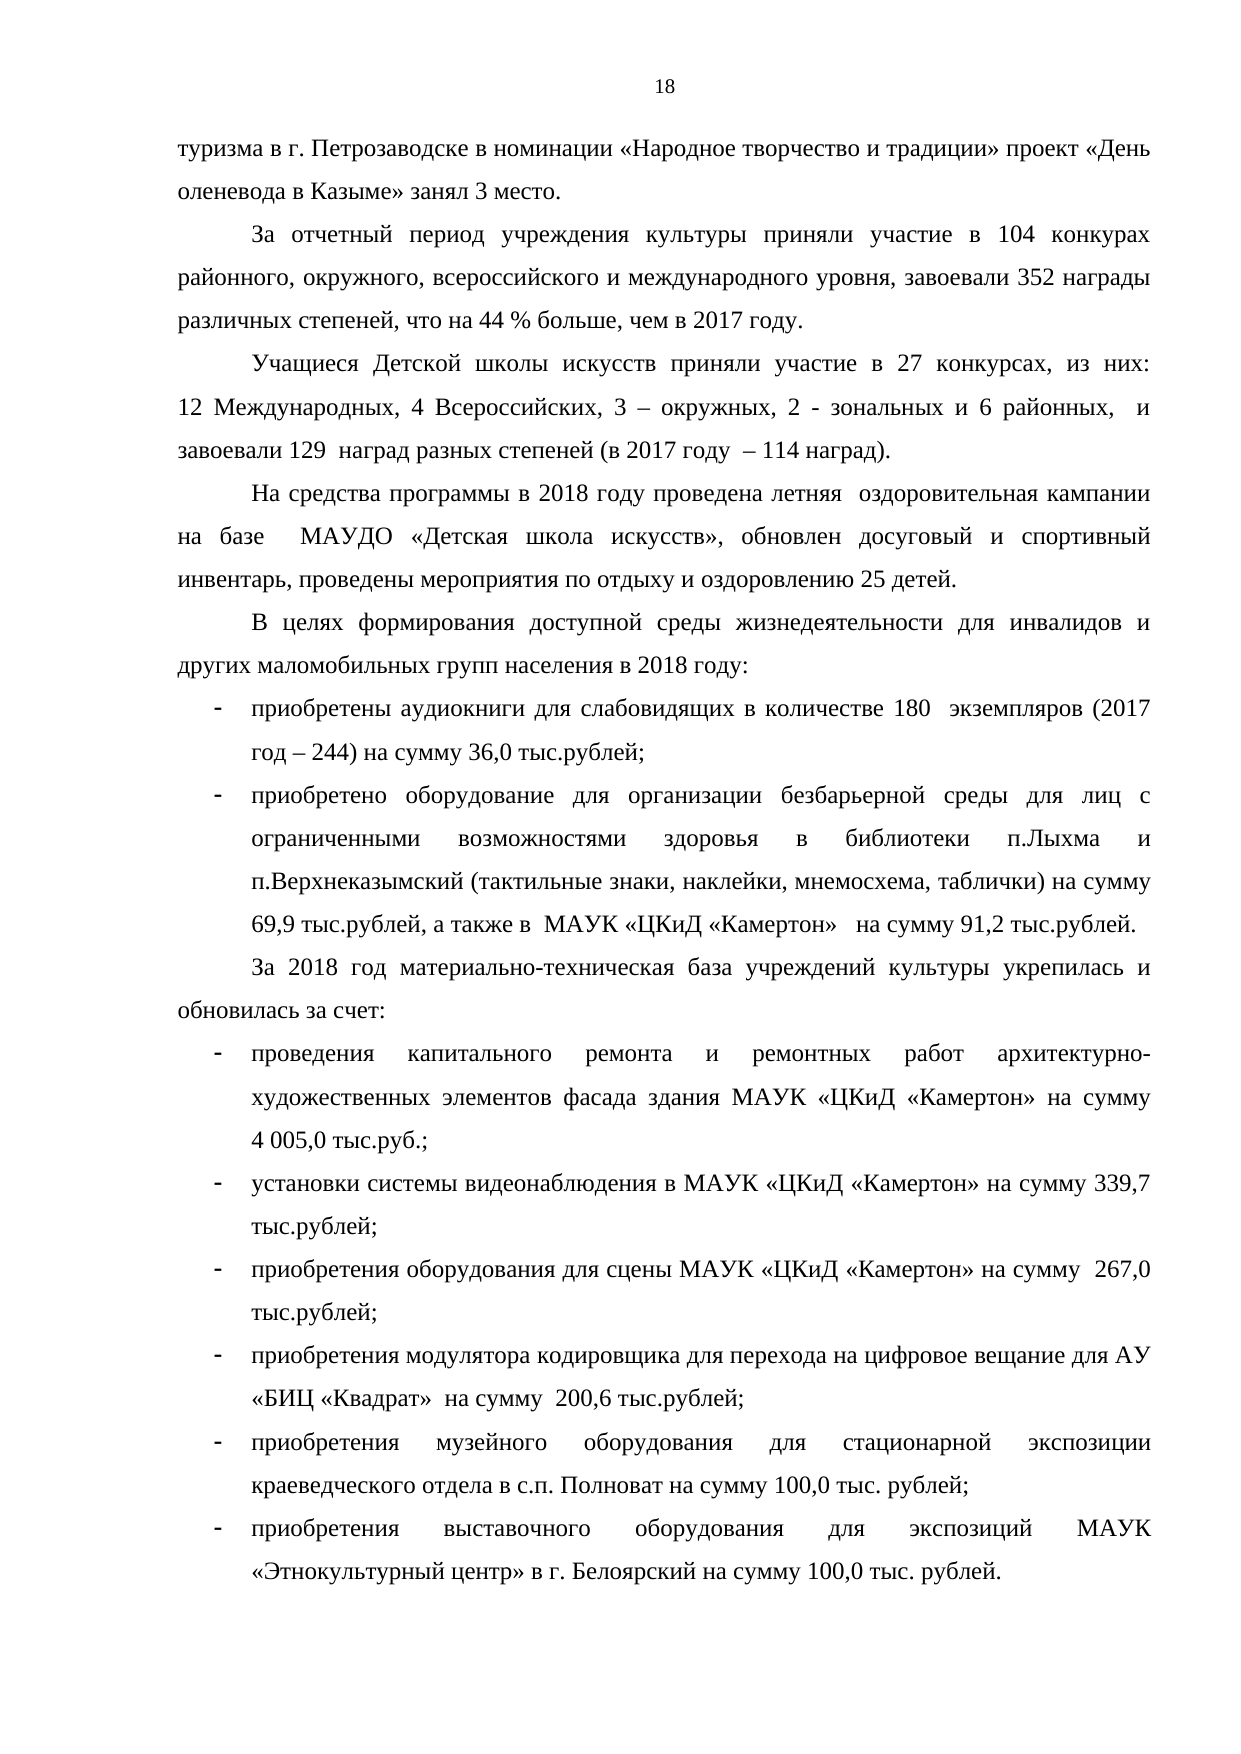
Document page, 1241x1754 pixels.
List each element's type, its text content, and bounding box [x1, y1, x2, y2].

list приобретены аудиокниги для слабовидящих в количестве 180 экземпляров (2017 год – 244) на сумму 36,0 тыс.рублей; [213, 693, 1152, 765]
list приобретения музейного оборудования для стационарной экспозиции краеведческого отдела в с.п. Полноват на сумму 100,0 тыс. рублей; [213, 1427, 1152, 1498]
text За отчетный период учреждения культуры приняли участие в 104 конкурах районного, окружного, всероссийского и международного уровня, завоевали 352 награды различных степеней, что на 44 % больше, чем в 2017 году. [177, 219, 1152, 334]
list проведения капитального ремонта и ремонтных работ архитектурно-художественных элементов фасада здания МАУК «ЦКиД «Камертон» на сумму 4 005,0 тыс.руб.; [213, 1038, 1152, 1153]
list приобретено оборудование для организации безбарьерной среды для лиц с ограниченными возможностями здоровья в библиотеки п.Лыхма и п.Верхнеказымский (тактильные знаки, наклейки, мнемосхема, таблички) на сумму 69,9 тыс.рублей, а также в МАУК «ЦКиД «Камертон» на сумму 91,2 тыс.рублей. [213, 780, 1152, 938]
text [177, 133, 1152, 205]
list приобретения модулятора кодировщика для перехода на цифровое вещание для АУ «БИЦ «Квадрат» на сумму 200,6 тыс.рублей; [213, 1340, 1152, 1412]
list приобретения оборудования для сцены МАУК «ЦКиД «Камертон» на сумму 267,0 тыс.рублей; [213, 1254, 1152, 1326]
list приобретения выставочного оборудования для экспозиций МАУК «Этнокультурный центр» в г. Белоярский на сумму 100,0 тыс. рублей. [213, 1513, 1152, 1585]
text На средства программы в 2018 году проведена летняя оздоровительная кампании на базе МАУДО «Детская школа искусств», обновлен досуговый и спортивный инвентарь, проведены мероприятия по отдыху и оздоровлению 25 детей. [177, 478, 1152, 593]
text В целях формирования доступной среды жизнедеятельности для инвалидов и других маломобильных групп населения в 2018 году: [177, 607, 1152, 679]
list установки системы видеонаблюдения в МАУК «ЦКиД «Камертон» на сумму 339,7 тыс.рублей; [213, 1168, 1152, 1240]
text Учащиеся Детской школы искусств приняли участие в 27 конкурсах, из них: 12 Международных, 4 Всероссийских, 3 – окружных, 2 - зональных и 6 районных, и завоевали 129 наград разных степеней (в 2017 году – 114 наград). [177, 348, 1152, 463]
text За 2018 год материально-техническая база учреждений культуры укрепилась и обновилась за счет: [177, 952, 1152, 1024]
